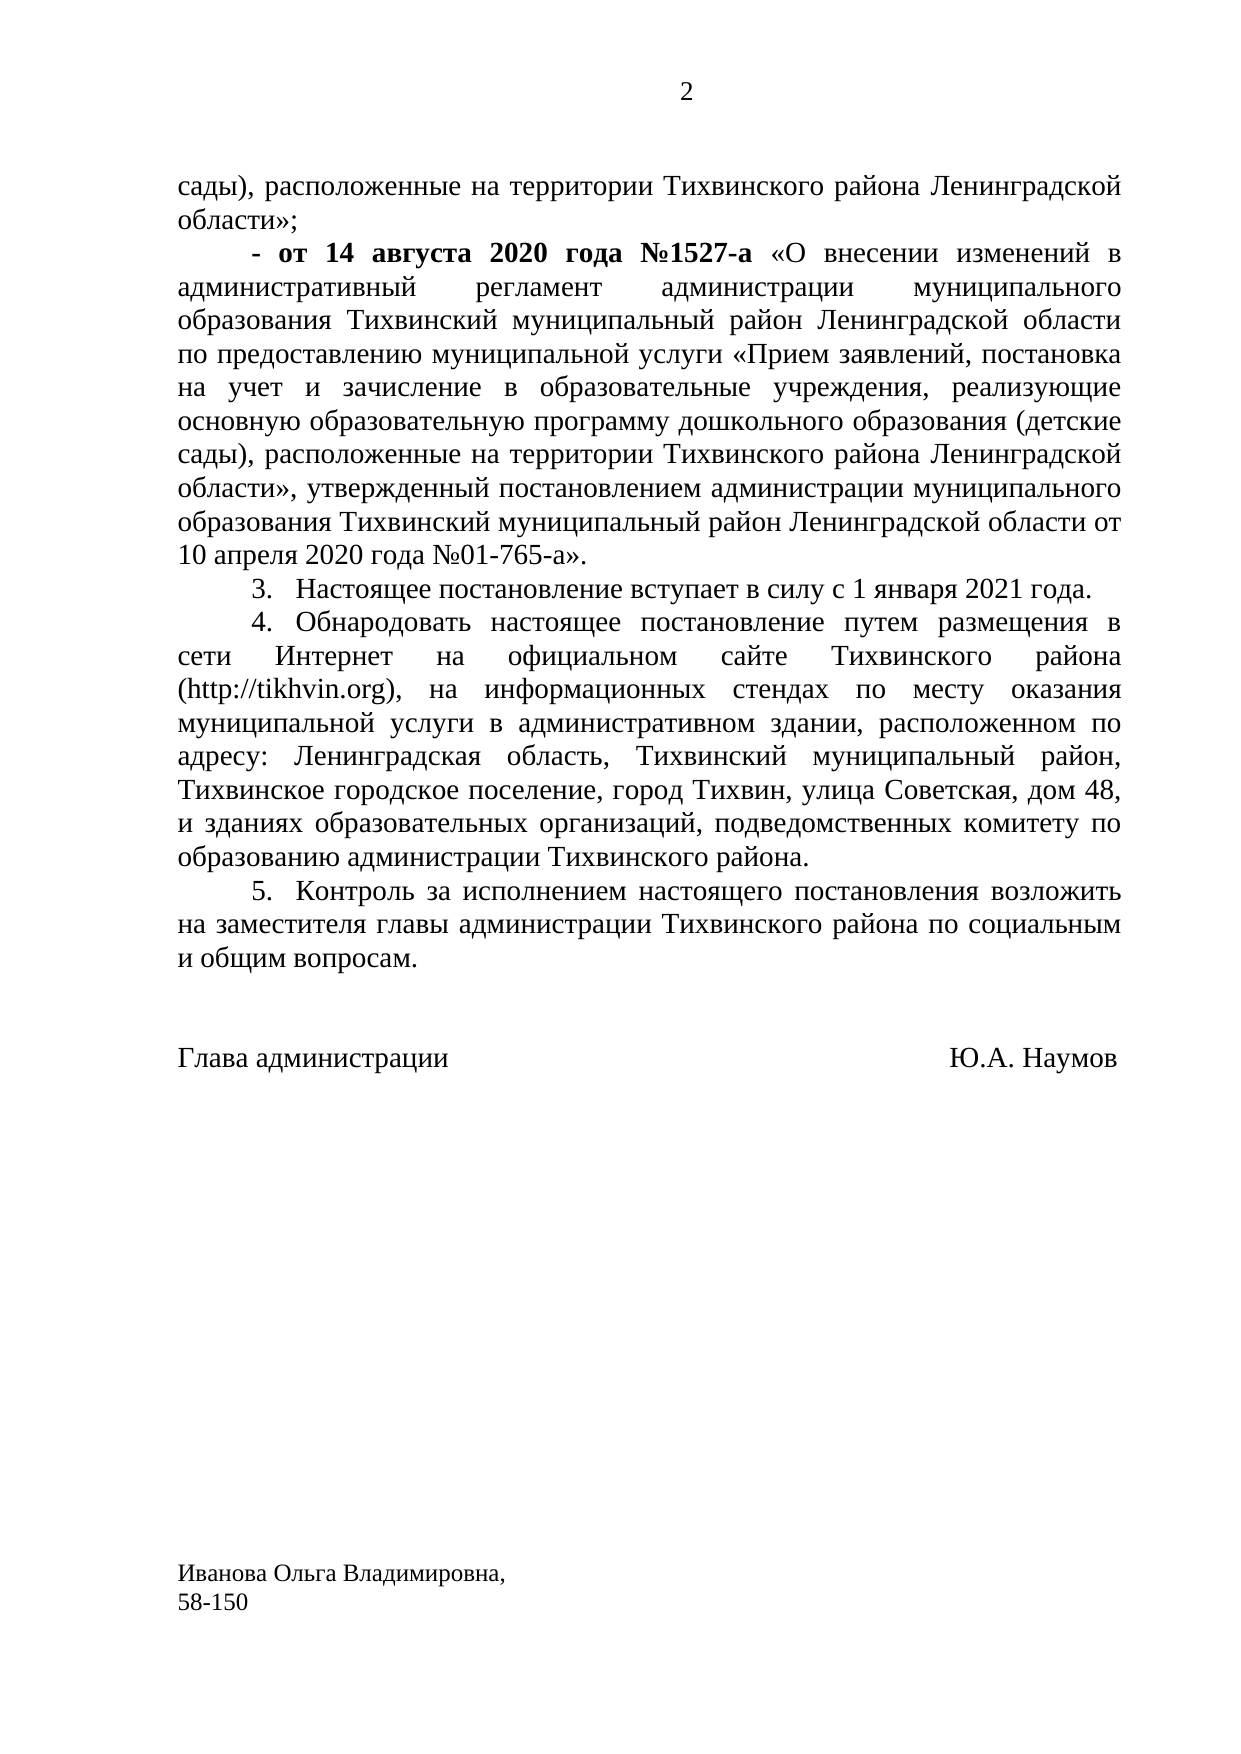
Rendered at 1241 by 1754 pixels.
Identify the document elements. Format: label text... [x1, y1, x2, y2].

list Контроль за исполнением настоящего постановления возложить на заместителя главы администрации Тихвинского района по социальным и общим вопросам. [177, 873, 1122, 973]
list Настоящее постановление вступает в силу с 1 января 2021 года. [177, 571, 1122, 604]
text Глава администрации Ю.А. Наумов [177, 1040, 1122, 1074]
text - от 14 августа 2020 года №1527-а «О внесении изменений в административный регламент администрации муниципального образования Тихвинский муниципальный район Ленинградской области по предоставлению муниципальной услуги «Прием заявлений, постановка на учет и зачисление в образовательные учреждения, реализующие основную образовательную программу дошкольного образования (детские сады), расположенные на территории Тихвинского района Ленинградской области», утвержденный постановлением администрации муниципального образования Тихвинский муниципальный район Ленинградской области от 10 апреля 2020 года №01-765-а». [177, 235, 1122, 571]
text 58-150 [177, 1587, 1122, 1616]
list Обнародовать настоящее постановление путем размещения в сети Интернет на официальном сайте Тихвинского района (http://tikhvin.org), на информационных стендах по месту оказания муниципальной услуги в административном здании, расположенном по адресу: Ленинградская область, Тихвинский муниципальный район, Тихвинское городское поселение, город Тихвин, улица Советская, дом 48, и зданиях образовательных организаций, подведомственных комитету по образованию администрации Тихвинского района. [177, 604, 1122, 873]
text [177, 168, 1122, 235]
text Иванова Ольга Владимировна, [177, 1558, 1122, 1587]
